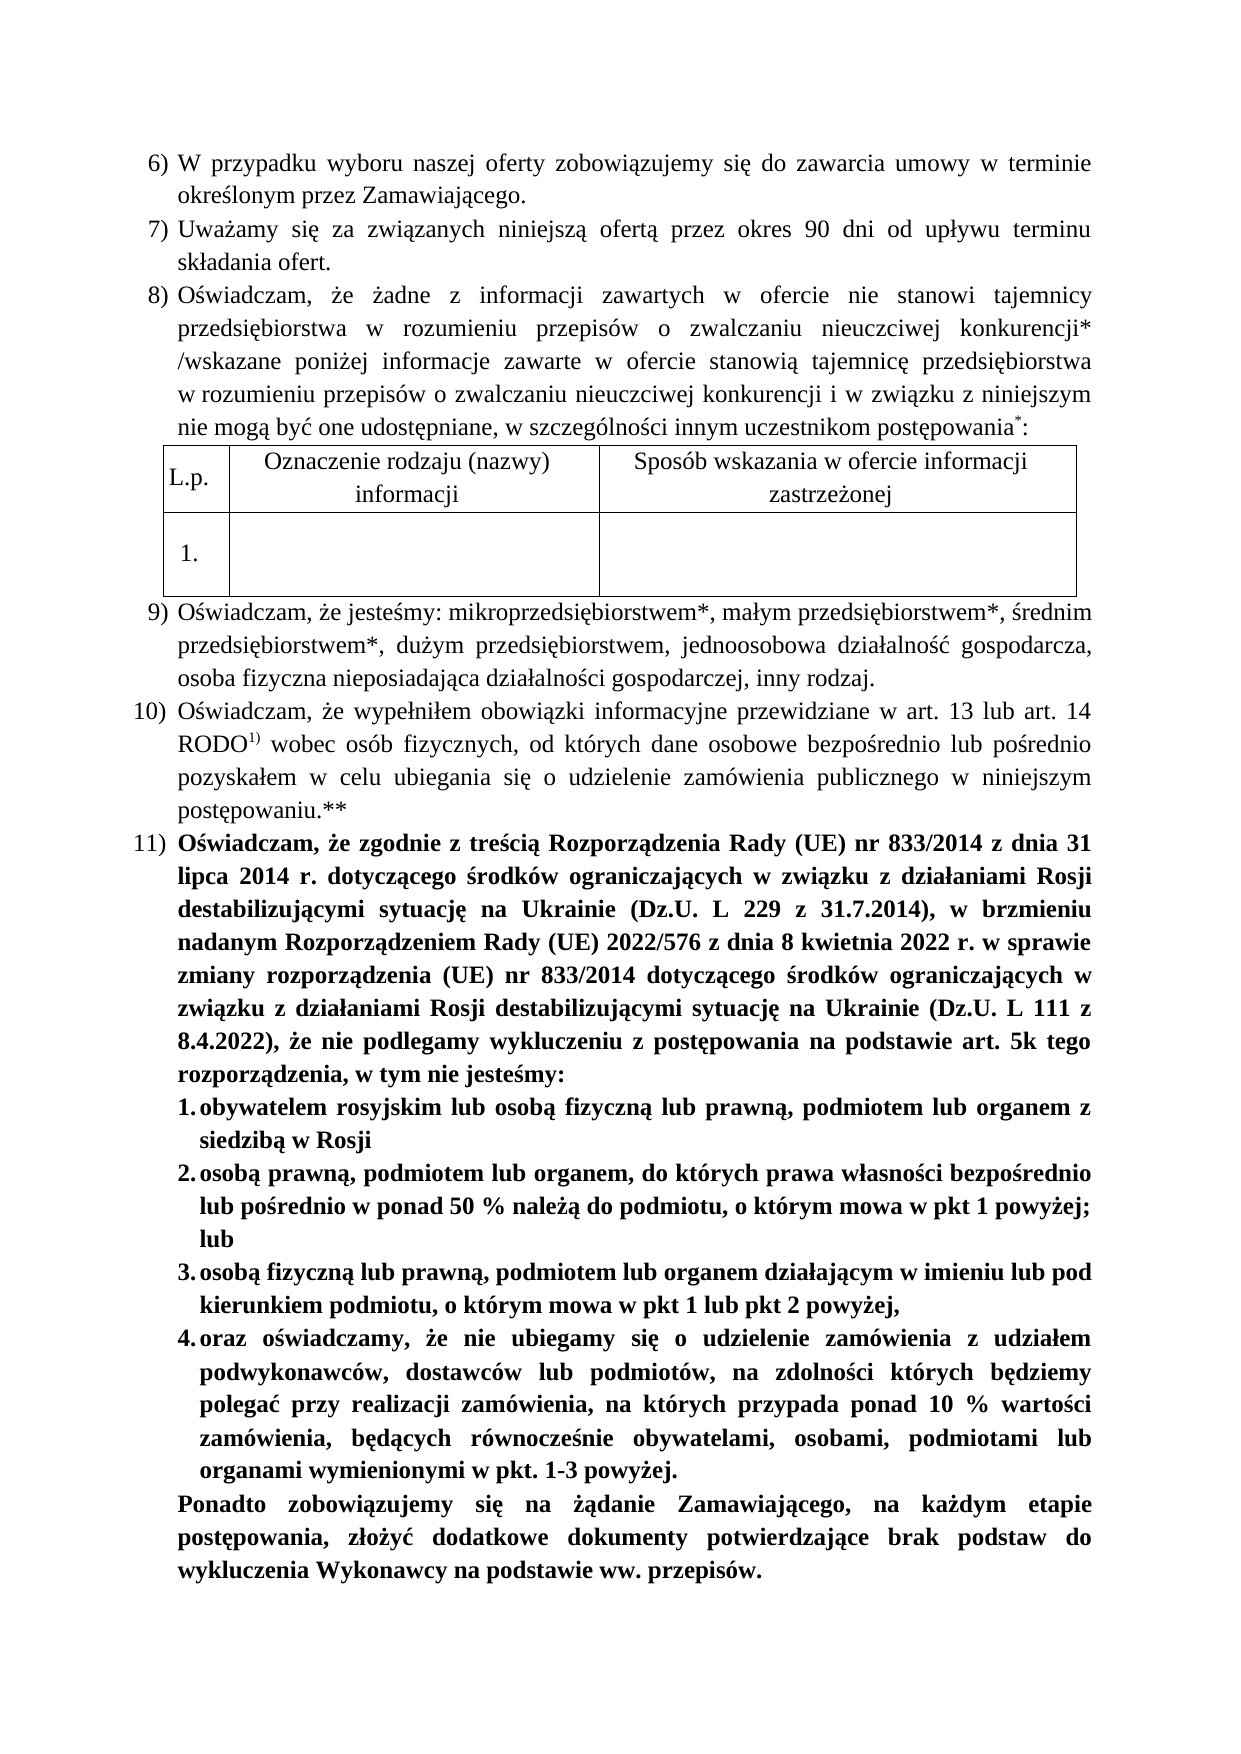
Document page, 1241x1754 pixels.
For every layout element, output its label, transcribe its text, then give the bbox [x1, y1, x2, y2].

list obywatelem rosyjskim lub osobą fizyczną lub prawną, podmiotem lub organem z siedzibą w Rosji [177, 1092, 1093, 1154]
list W przypadku wyboru naszej oferty zobowiązujemy się do zawarcia umowy w terminie określonym przez Zamawiającego. [148, 148, 1093, 209]
text Ponadto zobowiązujemy się na żądanie Zamawiającego, na każdym etapie postępowania, złożyć dodatkowe dokumenty potwierdzające brak podstaw do wykluczenia Wykonawcy na podstawie ww. przepisów. [177, 1489, 1093, 1583]
table_header L.p. [164, 446, 229, 512]
table_header Sposób wskazania w ofercie informacji zastrzeżonej [600, 446, 1076, 512]
table_cell [600, 513, 1076, 596]
list osobą prawną, podmiotem lub organem, do których prawa własności bezpośrednio lub pośrednio w ponad 50 % należą do podmiotu, o którym mowa w pkt 1 powyżej; lub [177, 1158, 1093, 1253]
list Uważamy się za związanych niniejszą ofertą przez okres 90 dni od upływu terminu składania ofert. [148, 214, 1093, 275]
list Oświadczam, że żadne z informacji zawartych w ofercie nie stanowi tajemnicy przedsiębiorstwa w rozumieniu przepisów o zwalczaniu nieuczciwej konkurencji* /wskazane poniżej informacje zawarte w ofercie stanowią tajemnicę przedsiębiorstwa w rozumieniu przepisów o zwalczaniu nieuczciwej konkurencji i w związku z niniejszym nie mogą być one udostępniane, w szczególności innym uczestnikom postępowania*: [148, 280, 1093, 441]
table_header Oznaczenie rodzaju (nazwy) informacji [230, 446, 599, 512]
list oraz oświadczamy, że nie ubiegamy się o udzielenie zamówienia z udziałem podwykonawców, dostawców lub podmiotów, na zdolności których będziemy polegać przy realizacji zamówienia, na których przypada ponad 10 % wartości zamówienia, będących równocześnie obywatelami, osobami, podmiotami lub organami wymienionymi w pkt. 1-3 powyżej. [177, 1323, 1093, 1484]
list Oświadczam, że wypełniłem obowiązki informacyjne przewidziane w art. 13 lub art. 14 RODO1) wobec osób fizycznych, od których dane osobowe bezpośrednio lub pośrednio pozyskałem w celu ubiegania się o udzielenie zamówienia publicznego w niniejszym postępowaniu.** [133, 696, 1093, 824]
table_cell 1. [164, 513, 229, 596]
table_cell [230, 513, 599, 596]
list osobą fizyczną lub prawną, podmiotem lub organem działającym w imieniu lub pod kierunkiem podmiotu, o którym mowa w pkt 1 lub pkt 2 powyżej, [177, 1257, 1093, 1319]
list Oświadczam, że zgodnie z treścią Rozporządzenia Rady (UE) nr 833/2014 z dnia 31 lipca 2014 r. dotyczącego środków ograniczających w związku z działaniami Rosji destabilizującymi sytuację na Ukrainie (Dz.U. L 229 z 31.7.2014), w brzmieniu nadanym Rozporządzeniem Rady (UE) 2022/576 z dnia 8 kwietnia 2022 r. w sprawie zmiany rozporządzenia (UE) nr 833/2014 dotyczącego środków ograniczających w związku z działaniami Rosji destabilizującymi sytuację na Ukrainie (Dz.U. L 111 z 8.4.2022), że nie podlegamy wykluczeniu z postępowania na podstawie art. 5k tego rozporządzenia, w tym nie jesteśmy: [133, 828, 1093, 1088]
list Oświadczam, że jesteśmy: mikroprzedsiębiorstwem*, małym przedsiębiorstwem*, średnim przedsiębiorstwem*, dużym przedsiębiorstwem, jednoosobowa działalność gospodarcza, osoba fizyczna nieposiadająca działalności gospodarczej, inny rodzaj. [148, 597, 1093, 692]
